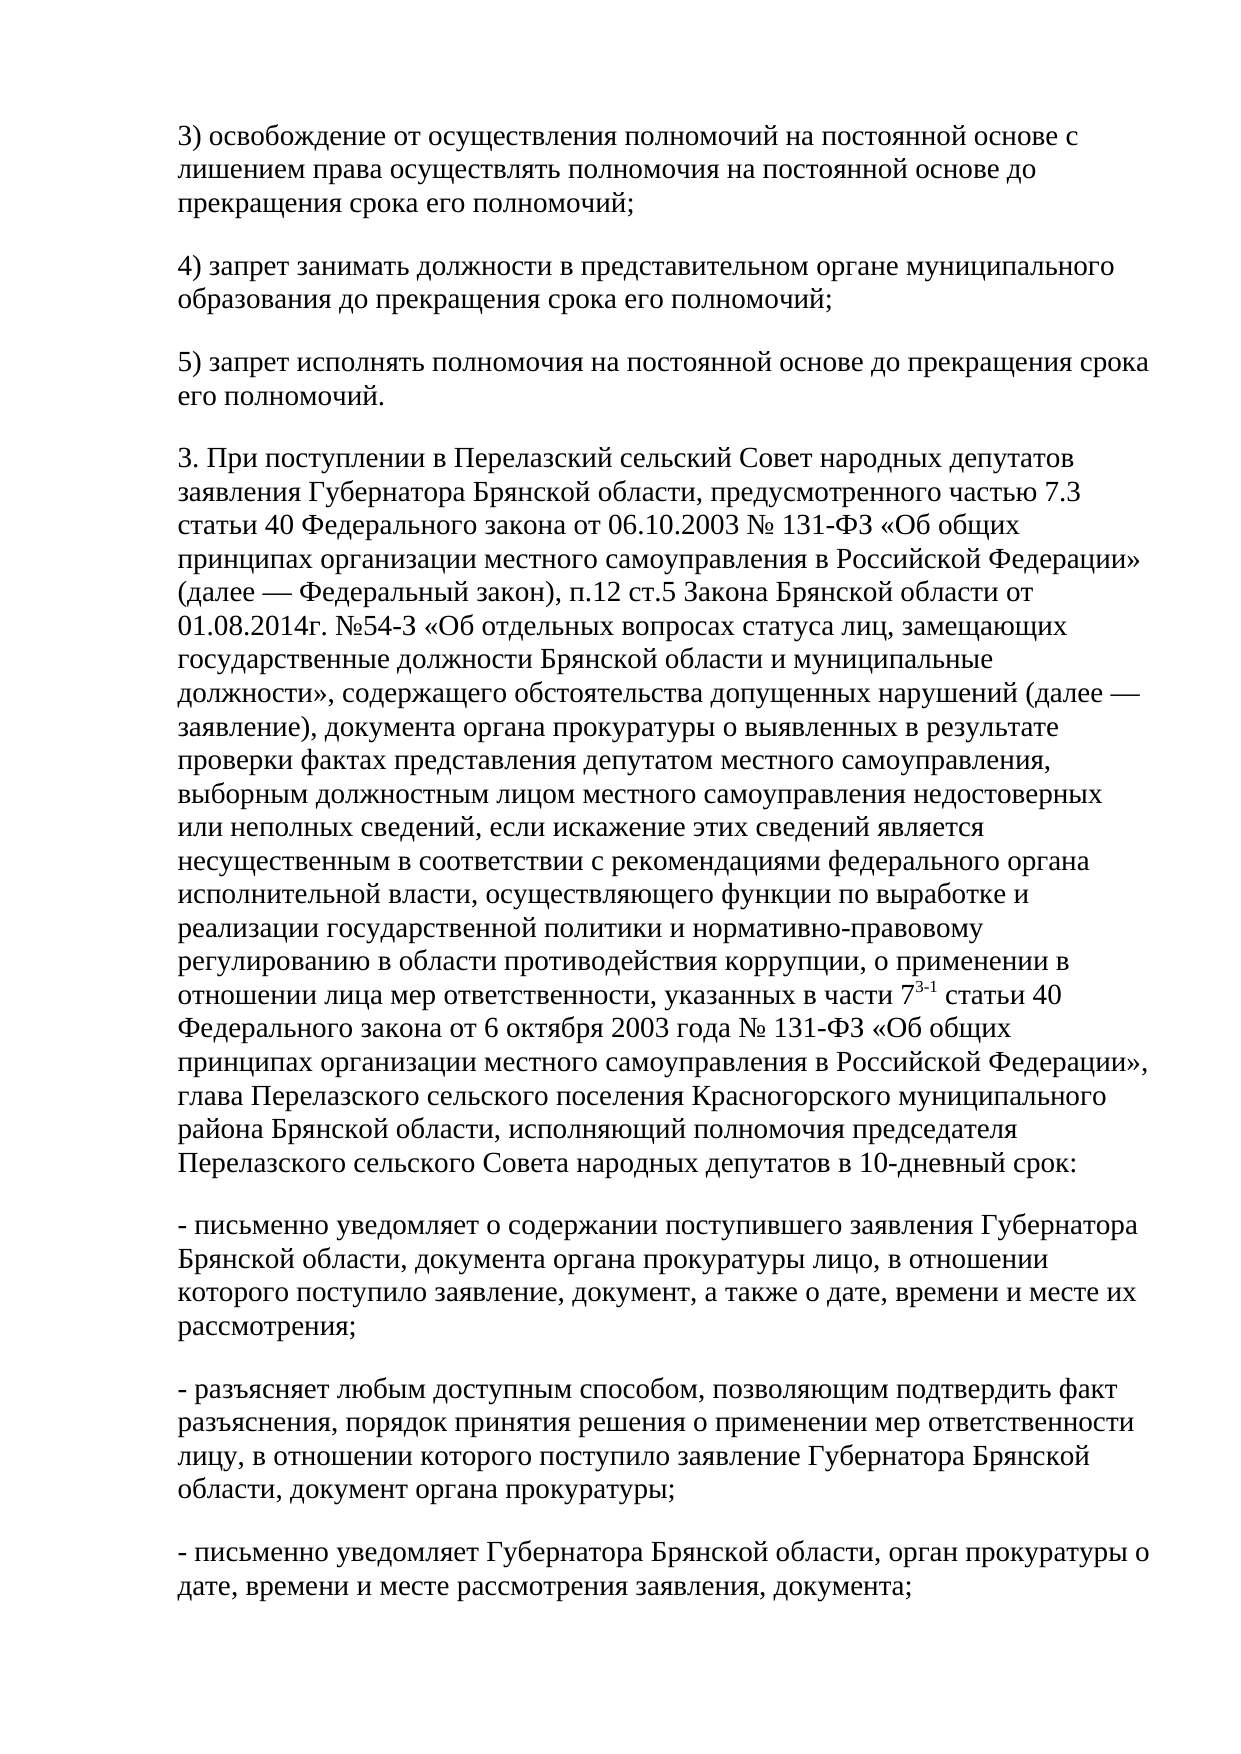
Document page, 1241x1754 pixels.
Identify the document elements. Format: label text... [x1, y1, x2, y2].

text 3. При поступлении в Перелазский сельский Совет народных депутатов заявления Губернатора Брянской области, предусмотренного частью 7.3 статьи 40 Федерального закона от 06.10.2003 № 131-ФЗ «Об общих принципах организации местного самоуправления в Российской Федерации» (далее — Федеральный закон), п.12 ст.5 Закона Брянской области от 01.08.2014г. №54-З «Об отдельных вопросах статуса лиц, замещающих государственные должности Брянской области и муниципальные должности», содержащего обстоятельства допущенных нарушений (далее — заявление), документа органа прокуратуры о выявленных в результате проверки фактах представления депутатом местного самоуправления, выборным должностным лицом местного самоуправления недостоверных или неполных сведений, если искажение этих сведений является несущественным в соответствии с рекомендациями федерального органа исполнительной власти, осуществляющего функции по выработке и реализации государственной политики и нормативно-правовому регулированию в области противодействия коррупции, о применении в отношении лица мер ответственности, указанных в части 73-1 статьи 40 Федерального закона от 6 октября 2003 года № 131-ФЗ «Об общих принципах организации местного самоуправления в Российской Федерации», глава Перелазского сельского поселения Красногорского муниципального района Брянской области, исполняющий полномочия председателя Перелазского сельского Совета народных депутатов в 10-дневный срок: [177, 440, 1152, 1178]
text 5) запрет исполнять полномочия на постоянной основе до прекращения срока его полномочий. [177, 344, 1152, 411]
text 3) освобождение от осуществления полномочий на постоянной основе с лишением права осуществлять полномочия на постоянной основе до прекращения срока его полномочий; [177, 118, 1152, 219]
text - письменно уведомляет о содержании поступившего заявления Губернатора Брянской области, документа органа прокуратуры лицо, в отношении которого поступило заявление, документ, а также о дате, времени и месте их рассмотрения; [177, 1207, 1152, 1342]
text - письменно уведомляет Губернатора Брянской области, орган прокуратуры о дате, времени и месте рассмотрения заявления, документа; [177, 1534, 1152, 1601]
text 4) запрет занимать должности в представительном органе муниципального образования до прекращения срока его полномочий; [177, 248, 1152, 315]
text - разъясняет любым доступным способом, позволяющим подтвердить факт разъяснения, порядок принятия решения о применении мер ответственности лицу, в отношении которого поступило заявление Губернатора Брянской области, документ органа прокуратуры; [177, 1371, 1152, 1505]
